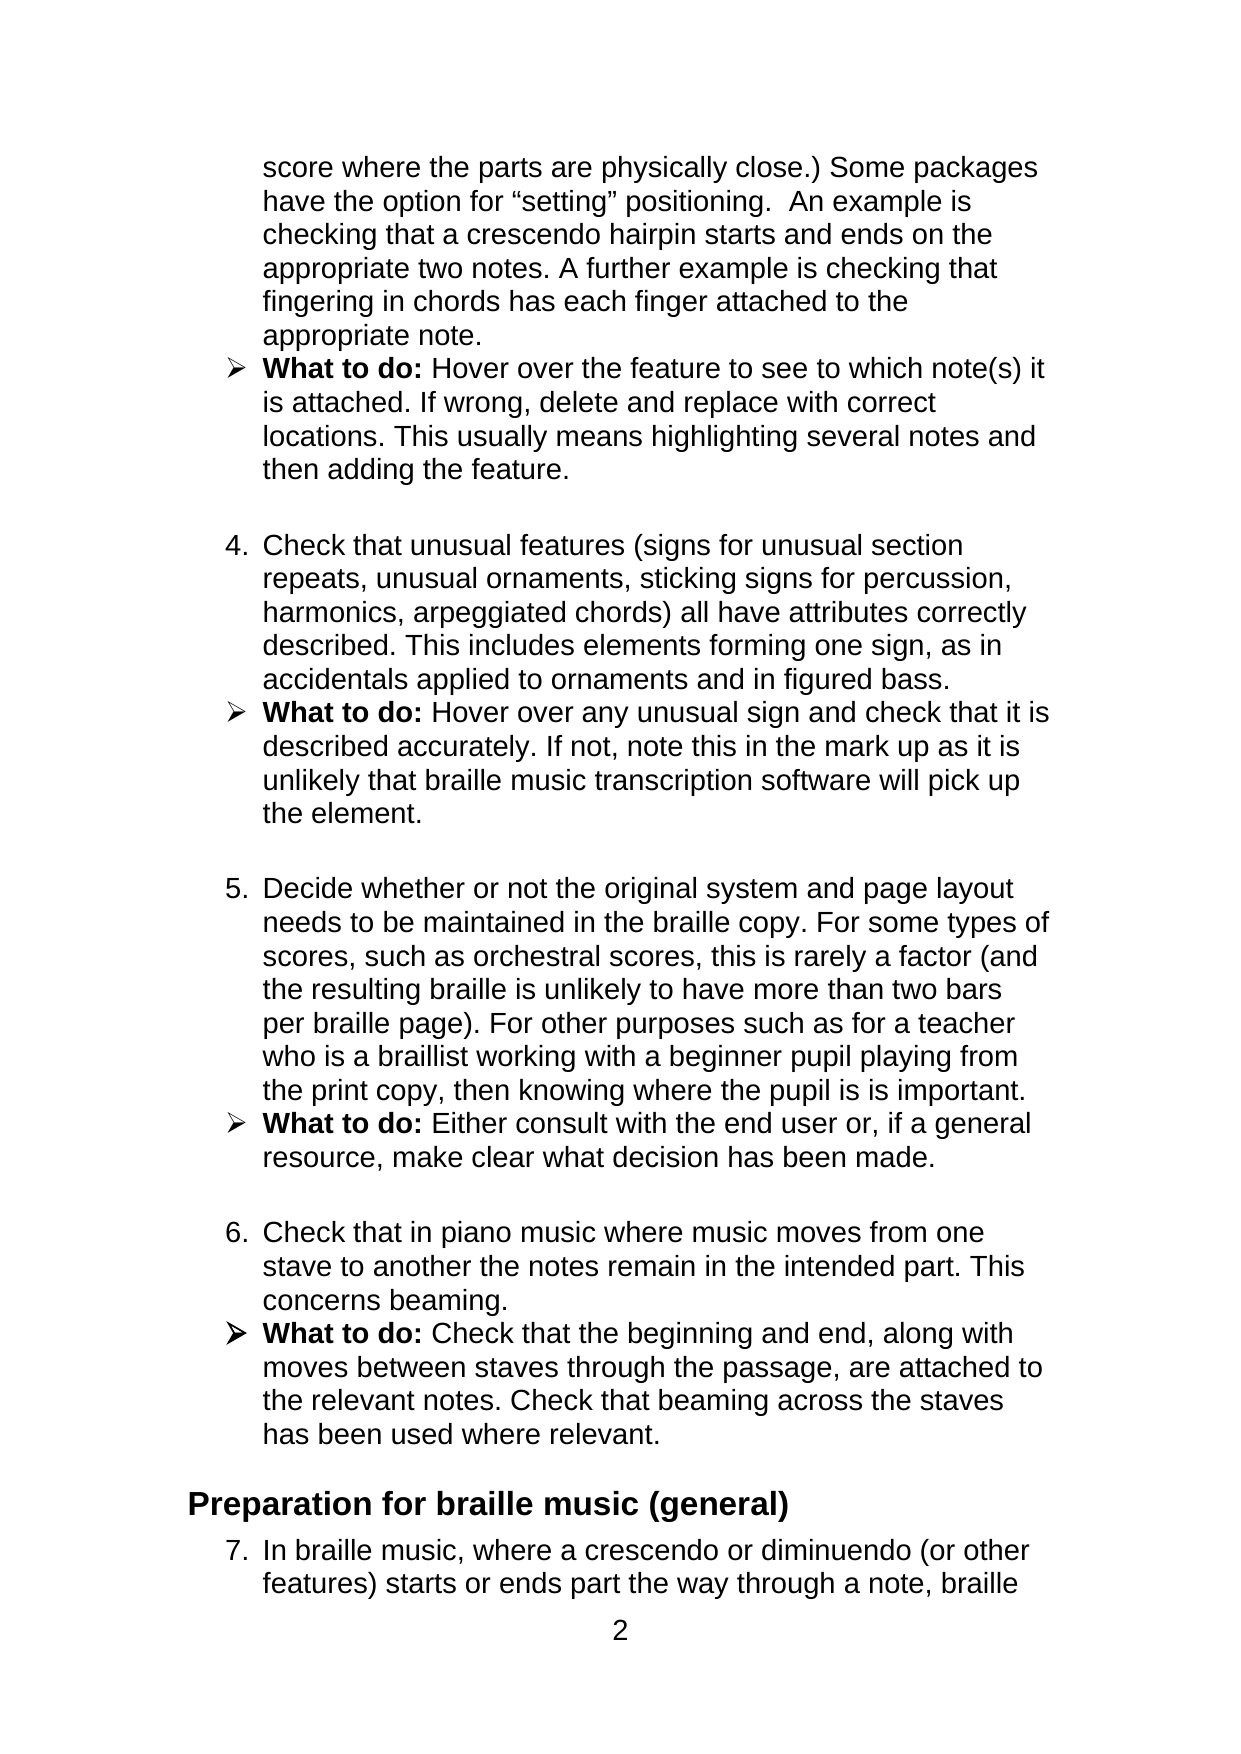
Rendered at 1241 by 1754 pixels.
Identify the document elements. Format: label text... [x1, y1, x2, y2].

list Check that in piano music where music moves from one stave to another the notes remain in the intended part. This concerns beaming. [225, 1215, 1053, 1316]
subtitle What to do: Hover over the feature to see to which note(s) it is attached. If wrong, delete and replace with correct locations. This usually means highlighting several notes and then adding the feature. [225, 351, 1053, 486]
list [225, 1533, 1053, 1600]
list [225, 150, 1053, 351]
list Check that unusual features (signs for unusual section repeats, unusual ornaments, sticking signs for percussion, harmonics, arpeggiated chords) all have attributes correctly described. This includes elements forming one sign, as in accidentals applied to ornaments and in figured bass. [225, 527, 1053, 695]
list What to do: Check that the beginning and end, along with moves between staves through the passage, are attached to the relevant notes. Check that beaming across the staves has been used where relevant. [225, 1316, 1053, 1450]
subtitle What to do: Hover over any unusual sign and check that it is described accurately. If not, note this in the mark up as it is unlikely that braille music transcription software will pick up the element. [225, 695, 1053, 829]
subtitle What to do: Either consult with the end user or, if a general resource, make clear what decision has been made. [225, 1106, 1053, 1173]
subtitle Preparation for braille music (general) [187, 1484, 1053, 1522]
list Decide whether or not the original system and page layout needs to be maintained in the braille copy. For some types of scores, such as orchestral scores, this is rarely a factor (and the resulting braille is unlikely to have more than two bars per braille page). For other purposes such as for a teacher who is a braillist working with a beginner pupil playing from the print copy, then knowing where the pupil is is important. [225, 871, 1053, 1106]
